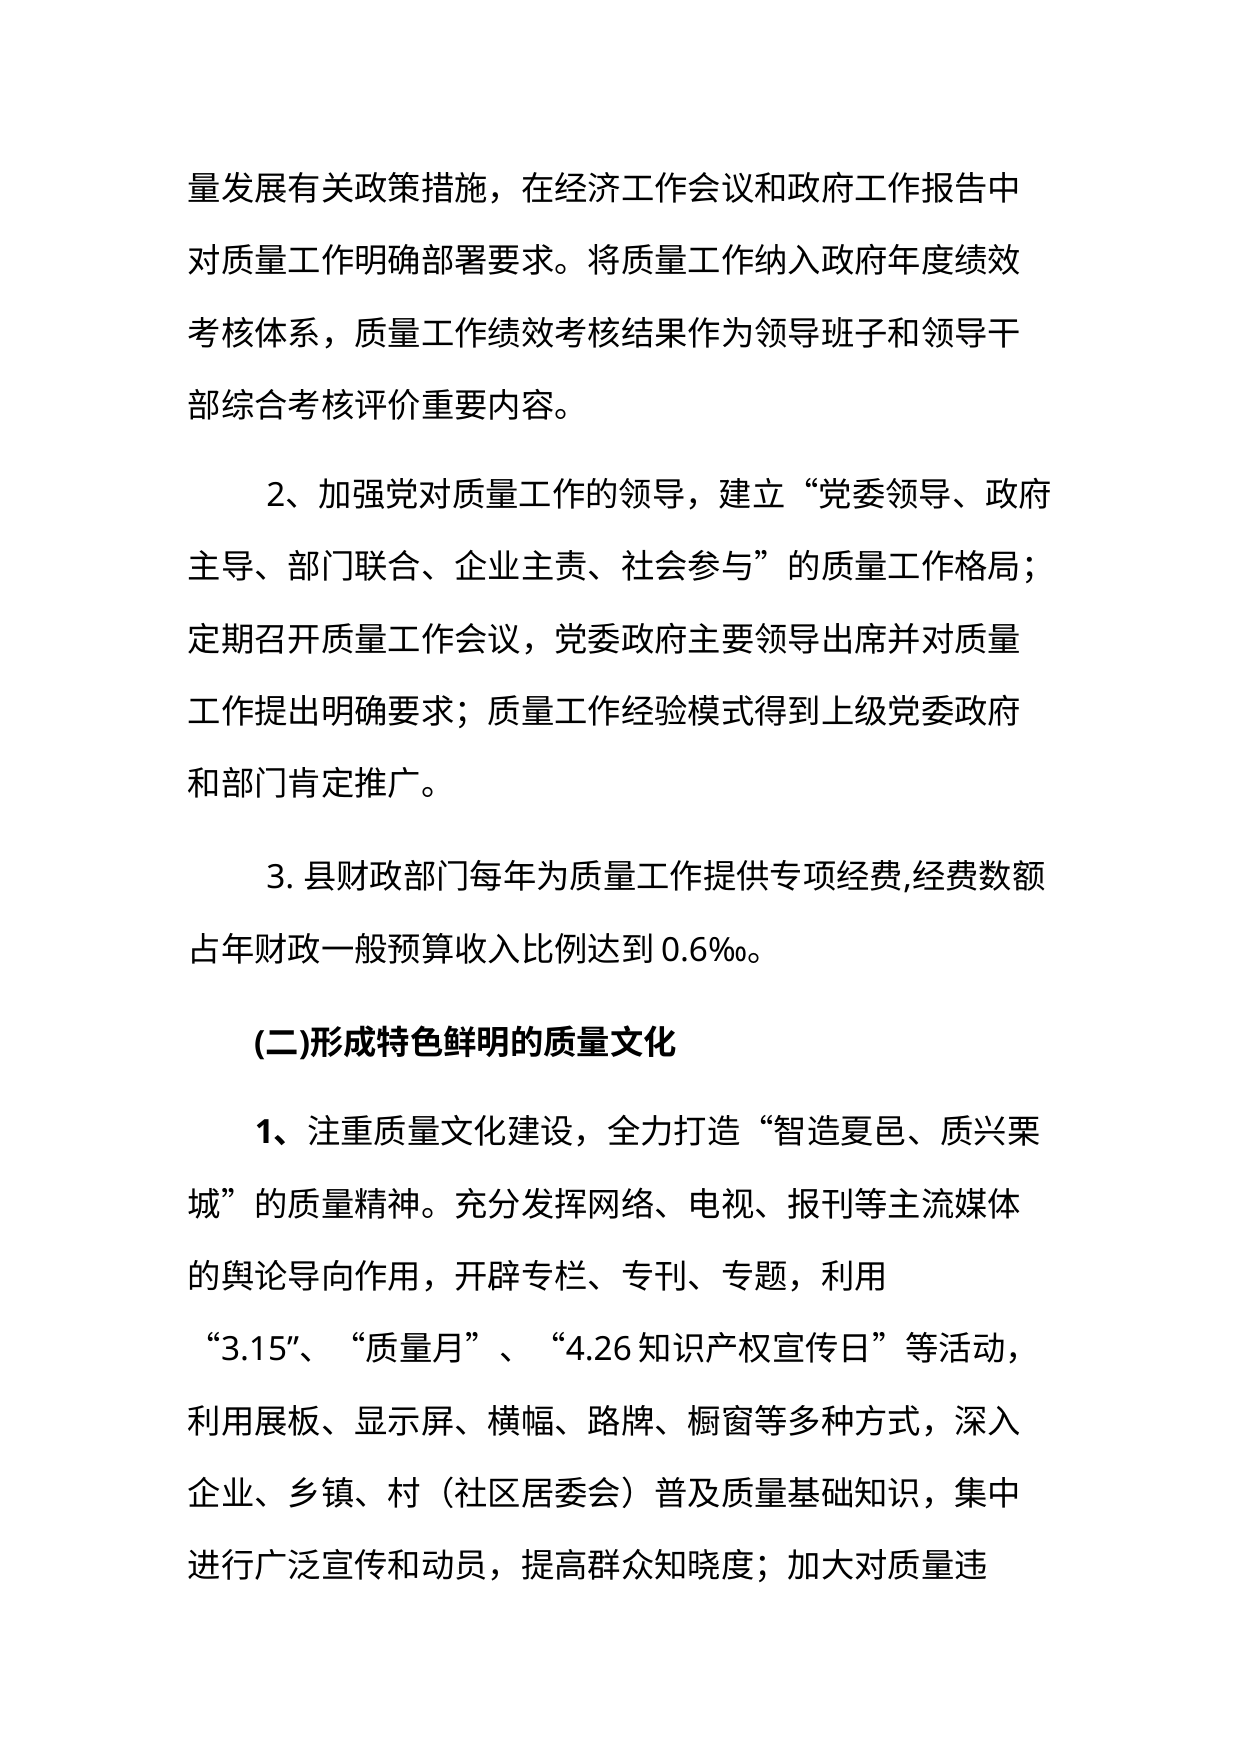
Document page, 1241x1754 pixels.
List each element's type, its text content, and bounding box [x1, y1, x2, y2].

list 2、加强党对质量工作的领导，建立“党委领导、政府主导、部门联合、企业主责、社会参与”的质量工作格局；定期召开质量工作会议，党委政府主要领导出席并对质量工作提出明确要求；质量工作经验模式得到上级党委政府和部门肯定推广。 [187, 467, 1053, 805]
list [187, 162, 1053, 427]
list 3. 县财政部门每年为质量工作提供专项经费,经费数额占年财政一般预算收入比例达到0.6‰。 [187, 850, 1053, 971]
list (二)形成特色鲜明的质量文化 [254, 1016, 1053, 1064]
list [187, 1105, 1053, 1587]
